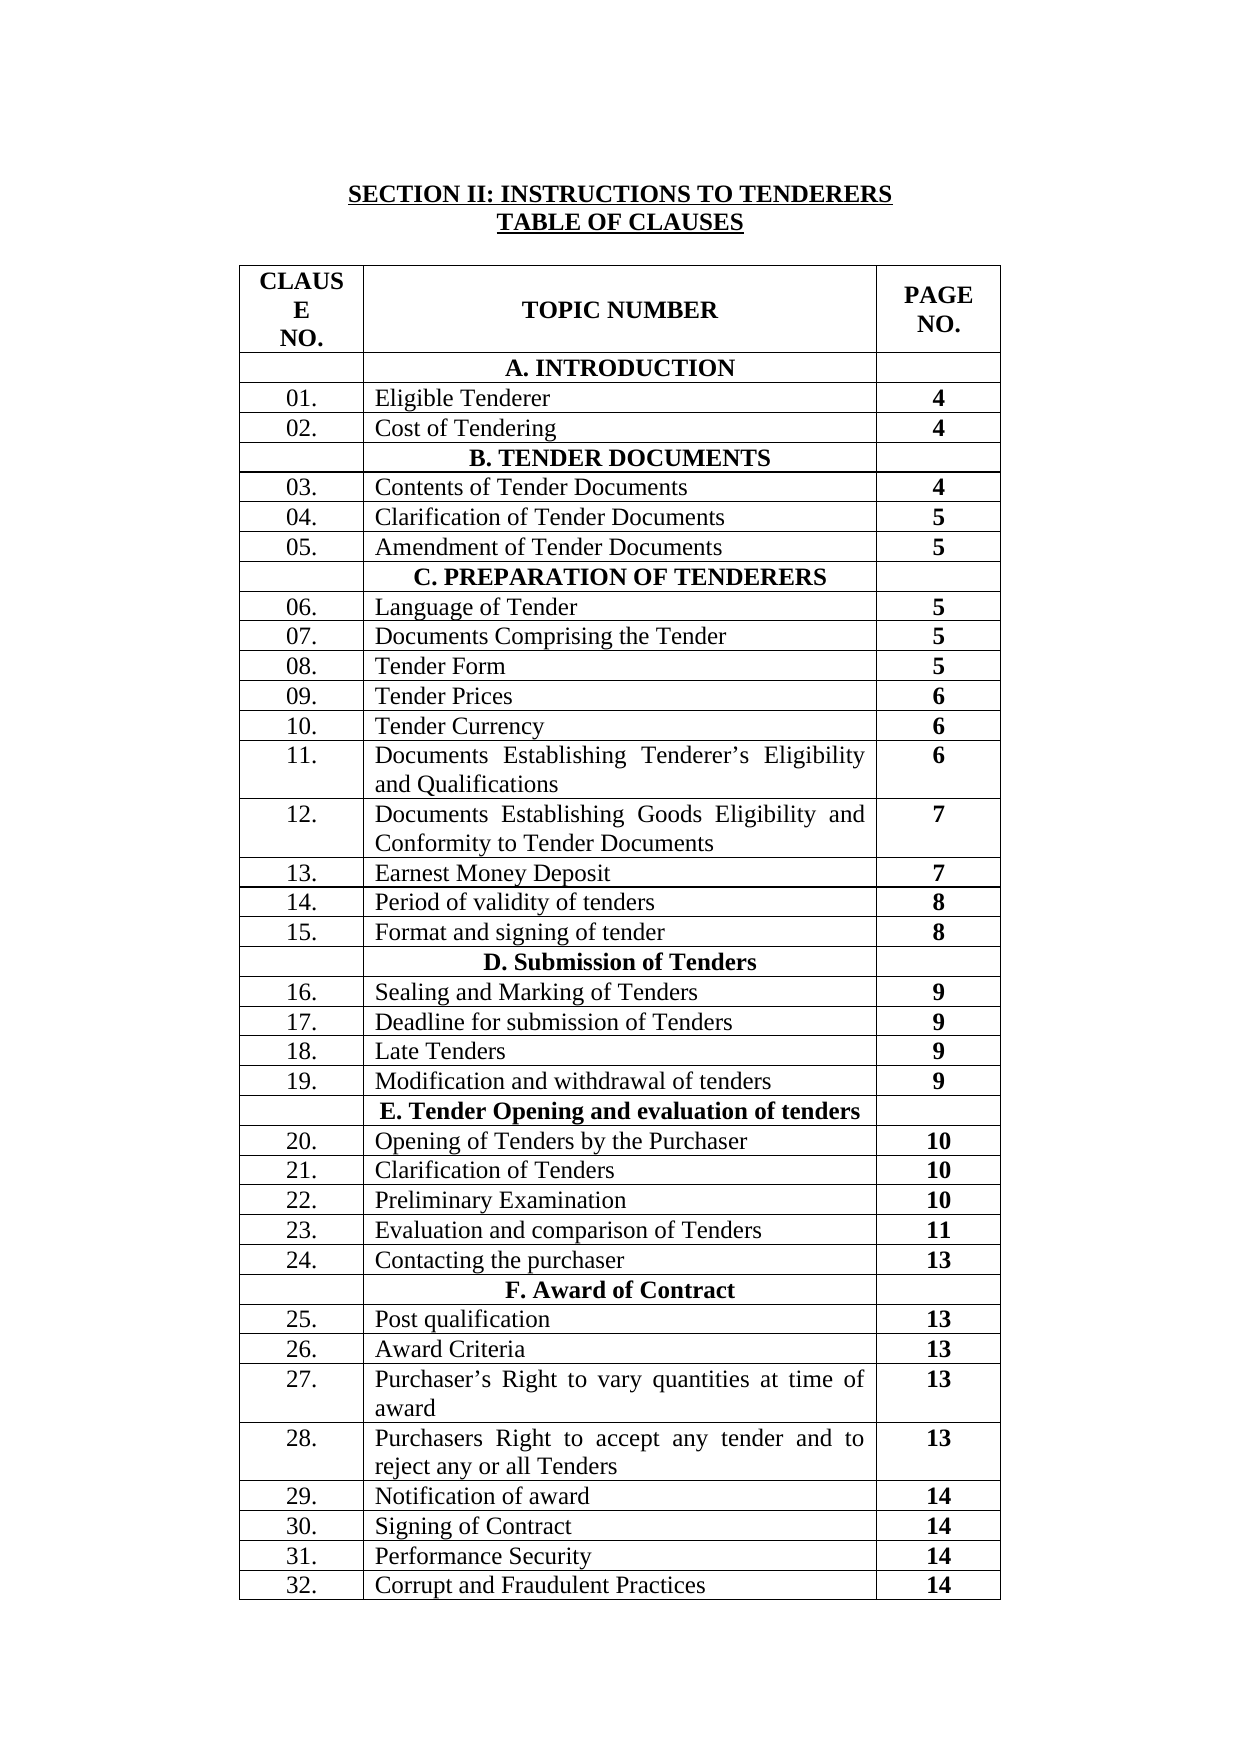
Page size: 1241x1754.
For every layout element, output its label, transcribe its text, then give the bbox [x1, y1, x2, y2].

table_cell 20. [240, 1126, 363, 1154]
table_cell 16. [240, 977, 363, 1006]
table_cell 22. [240, 1185, 363, 1214]
table_cell 18. [240, 1036, 363, 1065]
table_cell D. Submission of Tenders [364, 947, 876, 976]
table_cell 13. [240, 858, 363, 886]
table_cell E. Tender Opening and evaluation of tenders [364, 1096, 876, 1125]
table_cell [877, 1275, 1000, 1303]
table_cell 13 [877, 1334, 1000, 1363]
table_cell Evaluation and comparison of Tenders [364, 1215, 876, 1244]
table_cell 14 [877, 1511, 1000, 1540]
table_cell 6 [877, 741, 1000, 798]
table_cell 5 [877, 621, 1000, 650]
table_cell [877, 562, 1000, 591]
table_cell Contents of Tender Documents [364, 473, 876, 501]
table_cell 25. [240, 1305, 363, 1333]
table_cell 03. [240, 473, 363, 501]
table_cell [240, 1096, 363, 1125]
table_cell 12. [240, 799, 363, 857]
table_cell Tender Form [364, 651, 876, 680]
table_cell [240, 353, 363, 382]
table_cell Documents Comprising the Tender [364, 621, 876, 650]
table_cell 10 [877, 1185, 1000, 1214]
table_cell Tender Currency [364, 711, 876, 739]
table_cell Opening of Tenders by the Purchaser [364, 1126, 876, 1154]
table_cell [240, 443, 363, 471]
table_cell 5 [877, 502, 1000, 531]
table_cell 11 [877, 1215, 1000, 1244]
table_cell 05. [240, 532, 363, 561]
table_cell Post qualification [364, 1305, 876, 1333]
table_cell 7 [877, 799, 1000, 857]
table_cell 04. [240, 502, 363, 531]
table_header TOPIC NUMBER [364, 266, 876, 352]
table_cell Award Criteria [364, 1334, 876, 1363]
table_cell 19. [240, 1066, 363, 1095]
table_cell 6 [877, 711, 1000, 739]
table_cell [877, 353, 1000, 382]
table_cell 24. [240, 1245, 363, 1274]
table_cell 9 [877, 1007, 1000, 1035]
table_cell 28. [240, 1423, 363, 1480]
table_cell 8 [877, 888, 1000, 916]
table_cell [877, 443, 1000, 471]
table_cell 29. [240, 1481, 363, 1510]
table_cell 09. [240, 681, 363, 710]
table_cell 30. [240, 1511, 363, 1540]
table_cell 13 [877, 1364, 1000, 1422]
table_cell Amendment of Tender Documents [364, 532, 876, 561]
table_cell Signing of Contract [364, 1511, 876, 1540]
table_cell 7 [877, 858, 1000, 886]
table_cell Sealing and Marking of Tenders [364, 977, 876, 1006]
table_cell [240, 947, 363, 976]
table_cell Language of Tender [364, 592, 876, 620]
table_cell Performance Security [364, 1541, 876, 1569]
table_cell 01. [240, 383, 363, 412]
table_cell 9 [877, 977, 1000, 1006]
table_cell 21. [240, 1156, 363, 1184]
table_cell 14. [240, 888, 363, 916]
table_cell 4 [877, 383, 1000, 412]
table_cell 13 [877, 1245, 1000, 1274]
table_header PAGE NO. [877, 266, 1000, 352]
table_cell 26. [240, 1334, 363, 1363]
text TABLE OF CLAUSES [120, 207, 1120, 236]
table_cell [877, 1096, 1000, 1125]
table_cell 8 [877, 917, 1000, 946]
table_cell 6 [877, 681, 1000, 710]
table_cell Format and signing of tender [364, 917, 876, 946]
table_cell 06. [240, 592, 363, 620]
table_cell 11. [240, 741, 363, 798]
table_cell [240, 1275, 363, 1303]
table_cell 10 [877, 1156, 1000, 1184]
table_cell 08. [240, 651, 363, 680]
table_cell F. Award of Contract [364, 1275, 876, 1303]
table_cell Clarification of Tender Documents [364, 502, 876, 531]
table_cell 07. [240, 621, 363, 650]
table_cell Eligible Tenderer [364, 383, 876, 412]
table_cell A. INTRODUCTION [364, 353, 876, 382]
table_cell 9 [877, 1066, 1000, 1095]
table_cell 23. [240, 1215, 363, 1244]
table_cell Clarification of Tenders [364, 1156, 876, 1184]
table_cell Purchaser’s Right to vary quantities at time of award [364, 1364, 876, 1422]
table_cell 10. [240, 711, 363, 739]
table_cell Modification and withdrawal of tenders [364, 1066, 876, 1095]
table_cell Tender Prices [364, 681, 876, 710]
table_cell Documents Establishing Tenderer’s Eligibility and Qualifications [364, 741, 876, 798]
table_cell 14 [877, 1541, 1000, 1569]
table_cell 4 [877, 473, 1000, 501]
table_cell 17. [240, 1007, 363, 1035]
table_cell 5 [877, 532, 1000, 561]
table_cell B. TENDER DOCUMENTS [364, 443, 876, 471]
table_cell 5 [877, 592, 1000, 620]
table_cell Notification of award [364, 1481, 876, 1510]
table_cell Period of validity of tenders [364, 888, 876, 916]
table_cell 4 [877, 413, 1000, 442]
table_cell Earnest Money Deposit [364, 858, 876, 886]
table_cell Purchasers Right to accept any tender and to reject any or all Tenders [364, 1423, 876, 1480]
text SECTION II: INSTRUCTIONS TO TENDERERS [120, 179, 1120, 207]
table_cell 13 [877, 1305, 1000, 1333]
table_cell C. PREPARATION OF TENDERERS [364, 562, 876, 591]
table_cell 15. [240, 917, 363, 946]
table_cell Preliminary Examination [364, 1185, 876, 1214]
table_cell [240, 562, 363, 591]
table_cell 32. [240, 1571, 363, 1599]
table_header CLAUSE NO. [240, 266, 363, 352]
table_cell [877, 947, 1000, 976]
table_cell 5 [877, 651, 1000, 680]
table_cell Late Tenders [364, 1036, 876, 1065]
table_cell Corrupt and Fraudulent Practices [364, 1571, 876, 1599]
table_cell Documents Establishing Goods Eligibility and Conformity to Tender Documents [364, 799, 876, 857]
table_cell Contacting the purchaser [364, 1245, 876, 1274]
table_cell 14 [877, 1481, 1000, 1510]
table_cell 10 [877, 1126, 1000, 1154]
table_cell 02. [240, 413, 363, 442]
table_cell 9 [877, 1036, 1000, 1065]
table_cell 31. [240, 1541, 363, 1569]
table_cell 27. [240, 1364, 363, 1422]
table_cell Cost of Tendering [364, 413, 876, 442]
table_cell 13 [877, 1423, 1000, 1480]
table_cell Deadline for submission of Tenders [364, 1007, 876, 1035]
table_cell 14 [877, 1571, 1000, 1599]
